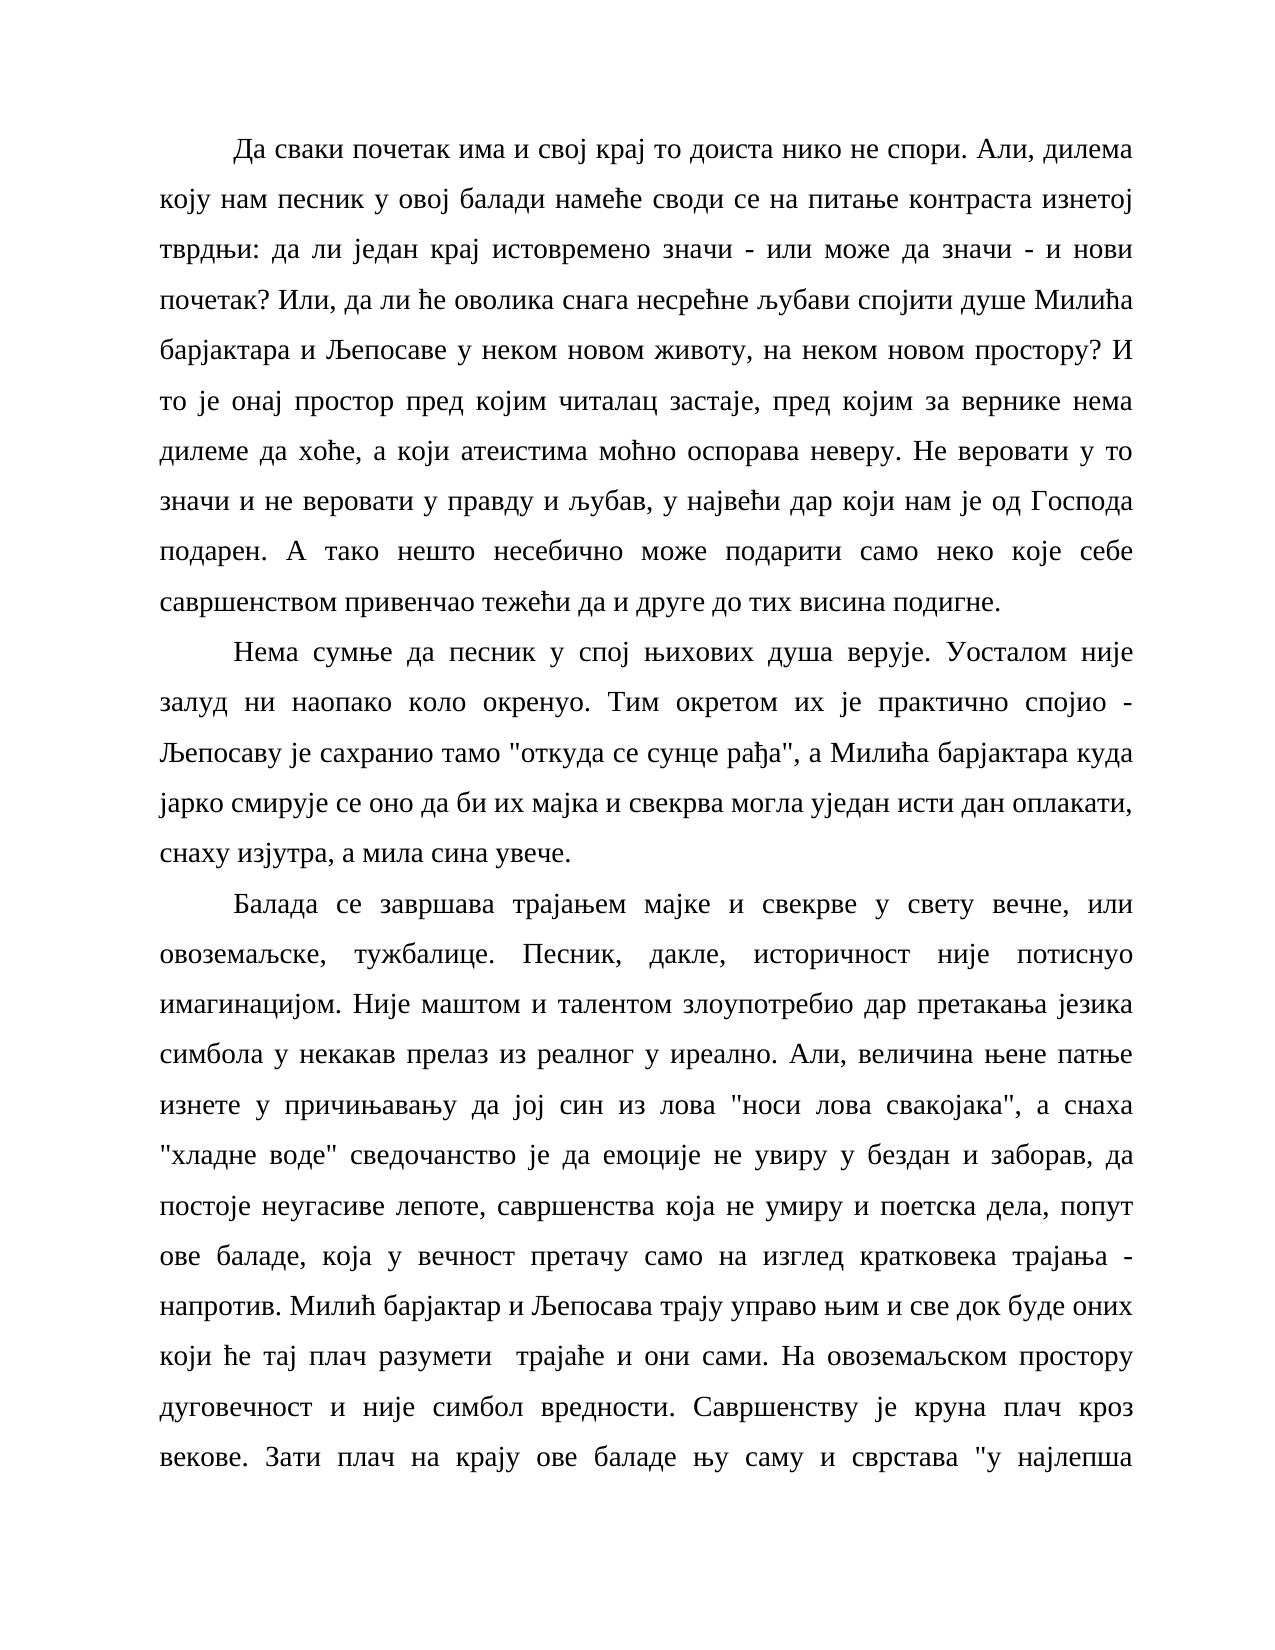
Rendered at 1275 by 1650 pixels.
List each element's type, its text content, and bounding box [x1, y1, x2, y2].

text Нема сумње да песник у спој њихових душа верује. Уосталом није залуд ни наопако коло окренуо. Тим окретом их је практично спојио - Љепосаву је сахранио тамо "откуда се сунце рађа", а Милића барјактара куда јарко смирује се оно да би их мајка и свекрва могла уједан исти дан оплакати, снаху изјутра, а мила сина увече. [159, 634, 1134, 869]
text Да сваки почетак има и свој крај то доиста нико не спори. Али, дилема коју нам песник у овој балади намеће своди се на питање контраста изнетој тврдњи: да ли један крај истовремено значи - или може да значи - и нови почетак? Или, да ли ће оволика снага несрећне љубави спојити душе Милића барјактара и Љепосаве у неком новом животу, на неком новом простору? И то је онај простор пред којим читалац застаје, пред којим за вернике нема дилеме да хоће, а који атеистима моћно оспорава неверу. Не веровати у то значи и не веровати у правду и љубав, у највећи дар који нам је од Господа подарен. А тако нешто несебично може подарити само неко које себе савршенством привенчао тежећи да и друге до тих висина подигне. [159, 131, 1134, 617]
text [159, 886, 1134, 1473]
